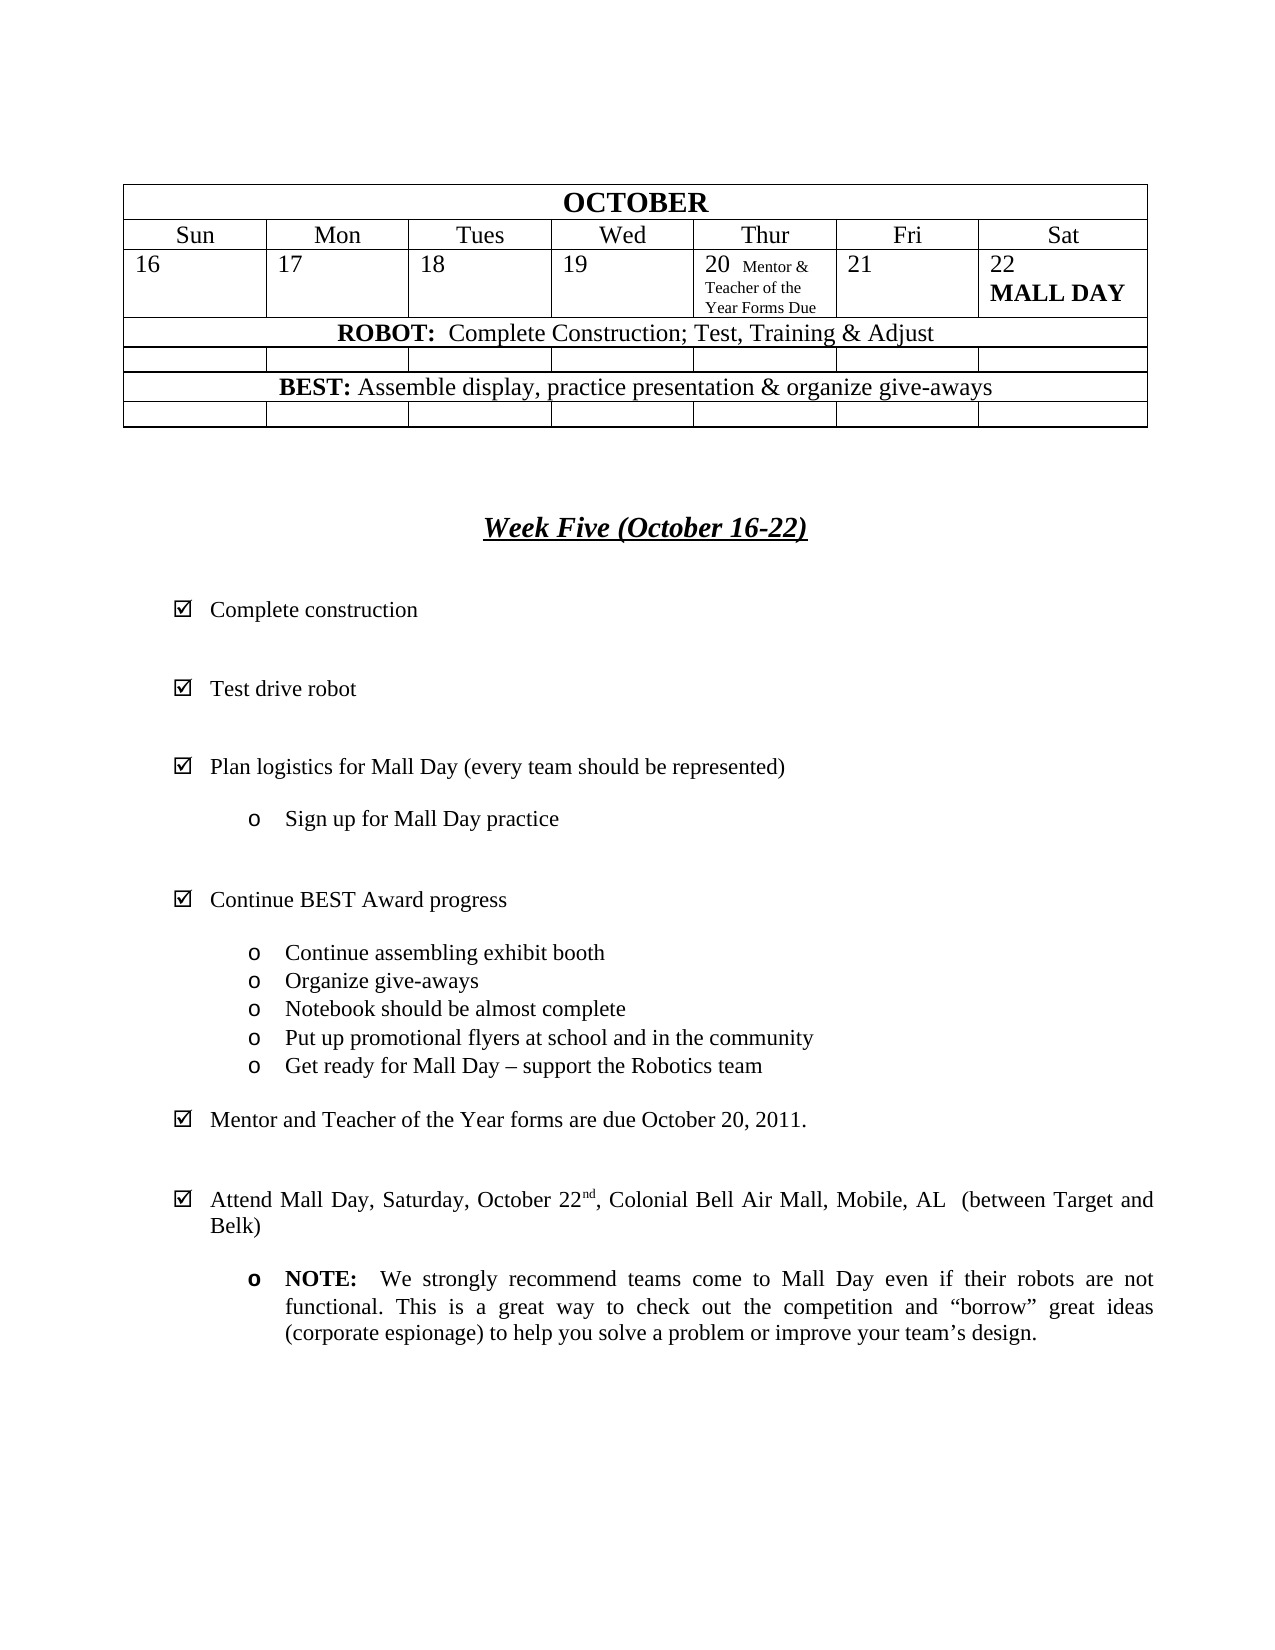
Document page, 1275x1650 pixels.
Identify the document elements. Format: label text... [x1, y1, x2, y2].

table_cell 18 [409, 250, 551, 317]
table_cell Sat [979, 220, 1147, 248]
table_cell 16 [124, 250, 266, 317]
table_cell [837, 348, 978, 371]
table_cell [124, 402, 266, 426]
list Mentor and Teacher of the Year forms are due October 20, 2011. [172, 1107, 1155, 1133]
table_cell [124, 348, 266, 371]
table_cell [267, 348, 408, 371]
table_cell Fri [837, 220, 978, 248]
list Complete construction [172, 596, 1155, 623]
table_cell Mon [267, 220, 408, 248]
table_cell Tues [409, 220, 551, 248]
list Continue BEST Award progress [172, 886, 1155, 913]
list NOTE: We strongly recommend teams come to Mall Day even if their robots are not functional. This is a great way to check out the competition and “borrow” great ideas (corporate espionage) to help you solve a problem or improve your team’s design. [247, 1265, 1155, 1346]
table_cell [979, 402, 1147, 426]
table_cell [552, 348, 693, 371]
table_cell BEST: Assemble display, practice presentation & organize give-aways [124, 373, 1147, 401]
table_cell 19 [552, 250, 693, 317]
table_cell [267, 402, 408, 426]
list Put up promotional flyers at school and in the community [247, 1024, 1155, 1052]
table_cell [409, 348, 551, 371]
list Plan logistics for Mall Day (every team should be represented) [172, 753, 1155, 779]
table_cell [694, 402, 836, 426]
table_cell 20 Mentor & Teacher of the Year Forms Due [694, 250, 836, 317]
table_cell 17 [267, 250, 408, 317]
table_cell [837, 402, 978, 426]
table_cell [409, 402, 551, 426]
table_cell Wed [552, 220, 693, 248]
list Sign up for Mall Day practice [247, 805, 1155, 834]
text Week Five (October 16-22) [135, 510, 1155, 543]
list Get ready for Mall Day – support the Robotics team [247, 1052, 1155, 1080]
list Test drive robot [172, 675, 1155, 702]
table_header OCTOBER [124, 185, 1147, 219]
table_cell ROBOT: Complete Construction; Test, Training & Adjust [124, 318, 1147, 346]
table_cell Thur [694, 220, 836, 248]
table_cell Sun [124, 220, 266, 248]
table_cell 22 MALL DAY [979, 250, 1147, 317]
table_cell 21 [837, 250, 978, 317]
list Attend Mall Day, Saturday, October 22nd, Colonial Bell Air Mall, Mobile, AL (between Target and Belk) [172, 1186, 1155, 1238]
list Notebook should be almost complete [247, 996, 1155, 1024]
table_cell [552, 402, 693, 426]
list Continue assembling exhibit booth [247, 939, 1155, 967]
table_cell [694, 348, 836, 371]
list Organize give-aways [247, 967, 1155, 996]
table_cell [979, 348, 1147, 371]
